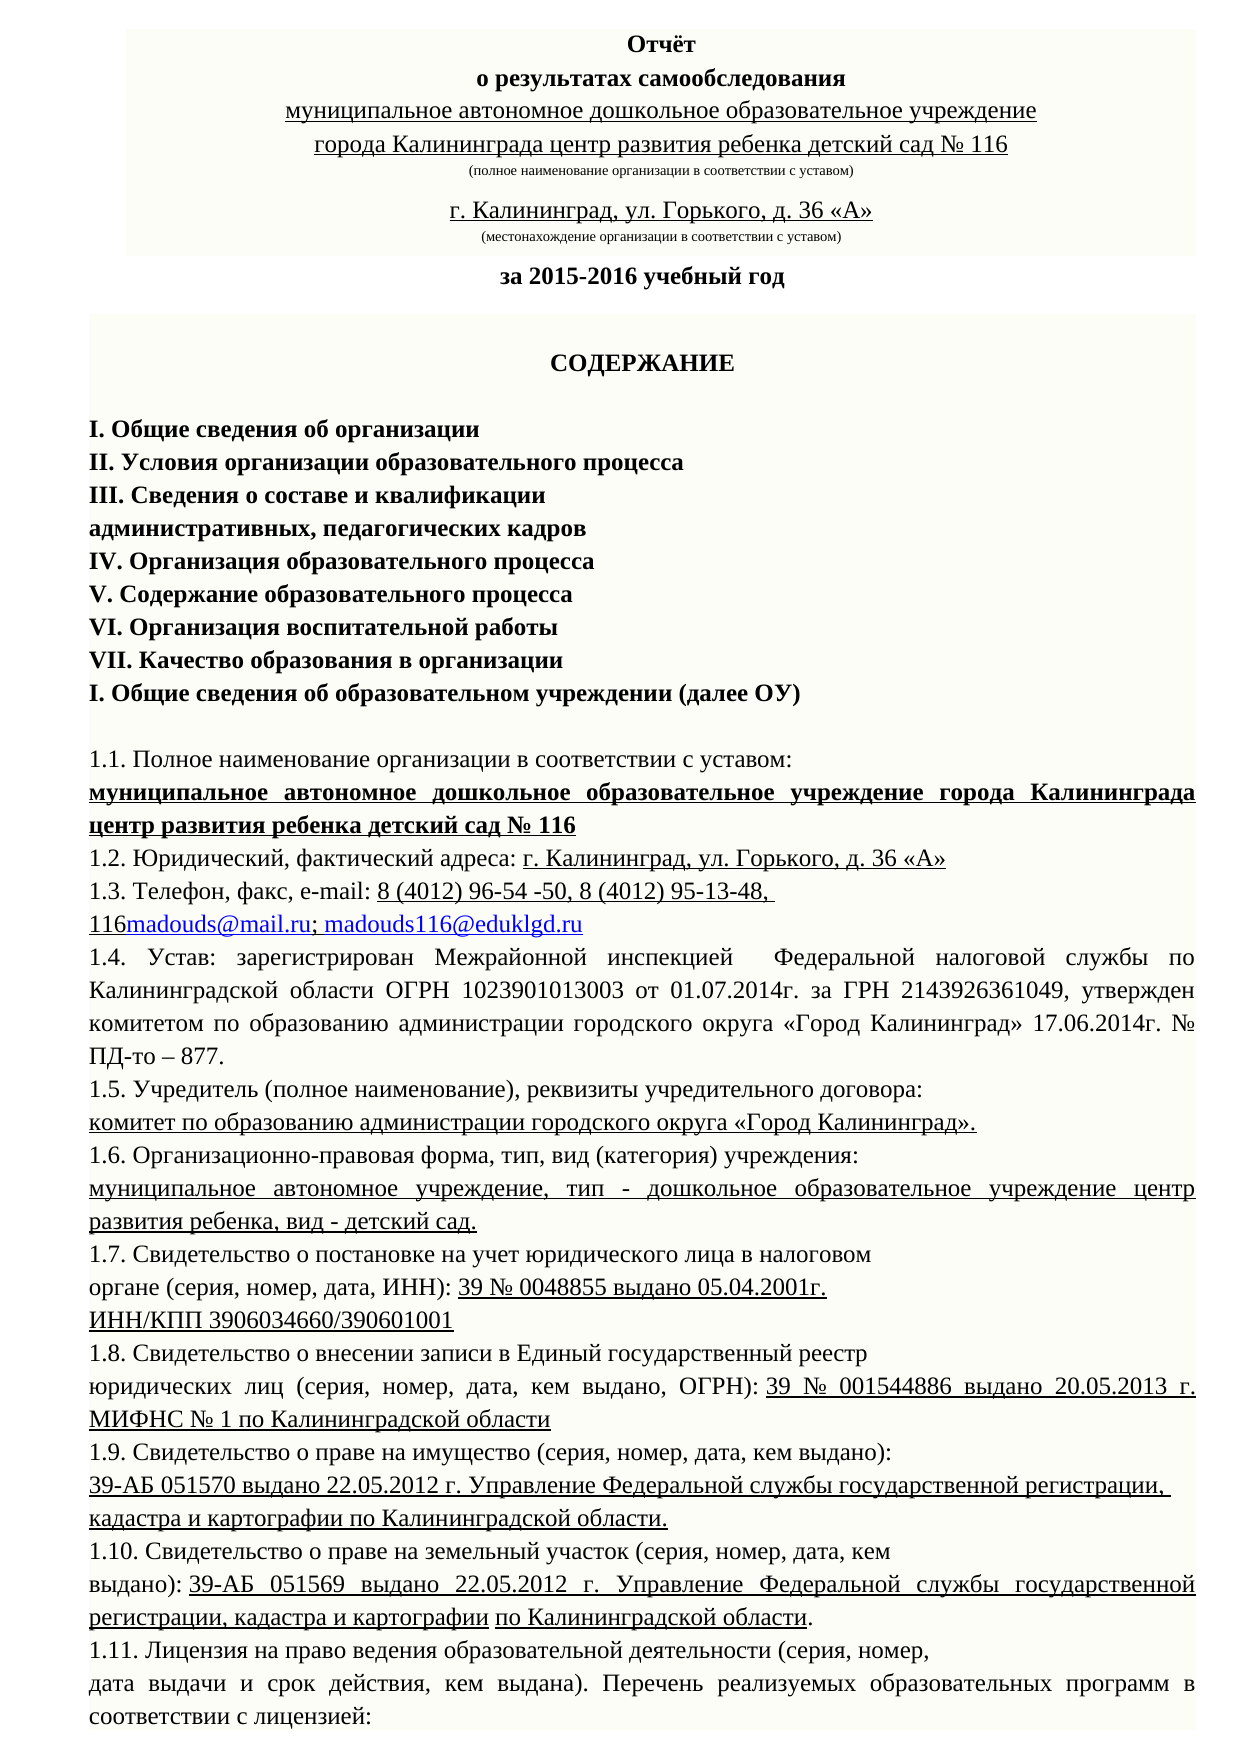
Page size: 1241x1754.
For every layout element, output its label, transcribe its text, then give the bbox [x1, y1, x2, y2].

text административных, педагогических кадров [89, 513, 1196, 541]
text 1.4. Устав: зарегистрирован Межрайонной инспекцией Федеральной налоговой службы по Калининградской области ОГРН 1023901013003 от 01.07.2014г. за ГРН 2143926361049, утвержден комитетом по образованию администрации городского округа «Город Калининград» 17.06.2014г. № ПД-то – 877. [89, 942, 1196, 1070]
text 1.10. Свидетельство о праве на земельный участок (серия, номер, дата, кем [89, 1536, 1196, 1565]
text г. Калининград, ул. Горького, д. 36 «А» [126, 195, 1196, 223]
text (местонахождение организации в соответствии с уставом) [126, 228, 1196, 256]
text V. Содержание образовательного процесса [89, 579, 1196, 607]
text II. Условия организации образовательного процесса [89, 447, 1196, 475]
text муниципальное автономное дошкольное образовательное учреждение [126, 96, 1196, 124]
text 116madouds@mail.ru; madouds116@eduklgd.ru [89, 909, 1196, 938]
text за 2015-2016 учебный год [89, 261, 1196, 289]
text дата выдачи и срок действия, кем выдана). Перечень реализуемых образовательных программ в соответствии с лицензией: [89, 1668, 1196, 1730]
text 1.2. Юридический, фактический адреса: г. Калининград, ул. Горького, д. 36 «А» [89, 843, 1196, 872]
text города Калининграда центр развития ребенка детский сад № 116 [126, 129, 1196, 157]
text муниципальное автономное учреждение, тип - дошкольное образовательное учреждение центр развития ребенка, вид - детский сад. [89, 1173, 1196, 1198]
text выдано): 39-АБ 051569 выдано 22.05.2012 г. Управление Федеральной службы государственной регистрации, кадастра и картографии по Калининградской области. [89, 1569, 1196, 1631]
text 1.1. Полное наименование организации в соответствии с уставом: [89, 744, 1196, 773]
text 1.7. Свидетельство о постановке на учет юридического лица в налоговом [89, 1239, 1196, 1268]
text 1.9. Свидетельство о праве на имущество (серия, номер, дата, кем выдано): [89, 1437, 1196, 1466]
text I. Общие сведения об образовательном учреждении (далее ОУ) [89, 678, 1196, 707]
text I. Общие сведения об организации [89, 414, 1196, 442]
text 1.6. Организационно-правовая форма, тип, вид (категория) учреждения: [89, 1140, 1196, 1169]
text 1.5. Учредитель (полное наименование), реквизиты учредительного договора: [89, 1074, 1196, 1103]
text муниципальное автономное учреждение, тип - дошкольное образовательное учреждение центр развития ребенка, вид - детский сад. [89, 1199, 1196, 1235]
text комитет по образованию администрации городского округа «Город Калининград». [89, 1107, 1196, 1136]
text 1.8. Свидетельство о внесении записи в Единый государственный реестр [89, 1338, 1196, 1367]
text муниципальное автономное дошкольное образовательное учреждение города Калининграда центр развития ребенка детский сад № 116 [89, 803, 1196, 839]
text ИНН/КПП 3906034660/390601001 [89, 1305, 1196, 1334]
text юридических лиц (серия, номер, дата, кем выдано, ОГРН): 39 № 001544886 выдано 20.05.2013 г. МИФНС № 1 по Калининградской области [89, 1371, 1196, 1433]
text СОДЕРЖАНИЕ [89, 348, 1196, 376]
text 1.3. Телефон, факс, e-mail: 8 (4012) 96-54 -50, 8 (4012) 95-13-48, [89, 876, 1196, 905]
text о результатах самообследования [126, 63, 1196, 91]
text Отчёт [126, 29, 1196, 58]
text органе (серия, номер, дата, ИНН): 39 № 0048855 выдано 05.04.2001г. [89, 1272, 1196, 1301]
text 1.11. Лицензия на право ведения образовательной деятельности (серия, номер, [89, 1635, 1196, 1664]
text муниципальное автономное дошкольное образовательное учреждение города Калининграда центр развития ребенка детский сад № 116 [89, 777, 1196, 802]
text (полное наименование организации в соответствии с уставом) [126, 162, 1196, 190]
text III. Сведения о составе и квалификации [89, 480, 1196, 508]
text VI. Организация воспитательной работы [89, 612, 1196, 641]
text 39-АБ 051570 выдано 22.05.2012 г. Управление Федеральной службы государственной регистрации, кадастра и картографии по Калининградской области. [89, 1470, 1196, 1532]
text IV. Организация образовательного процесса [89, 546, 1196, 574]
text VII. Качество образования в организации [89, 645, 1196, 673]
